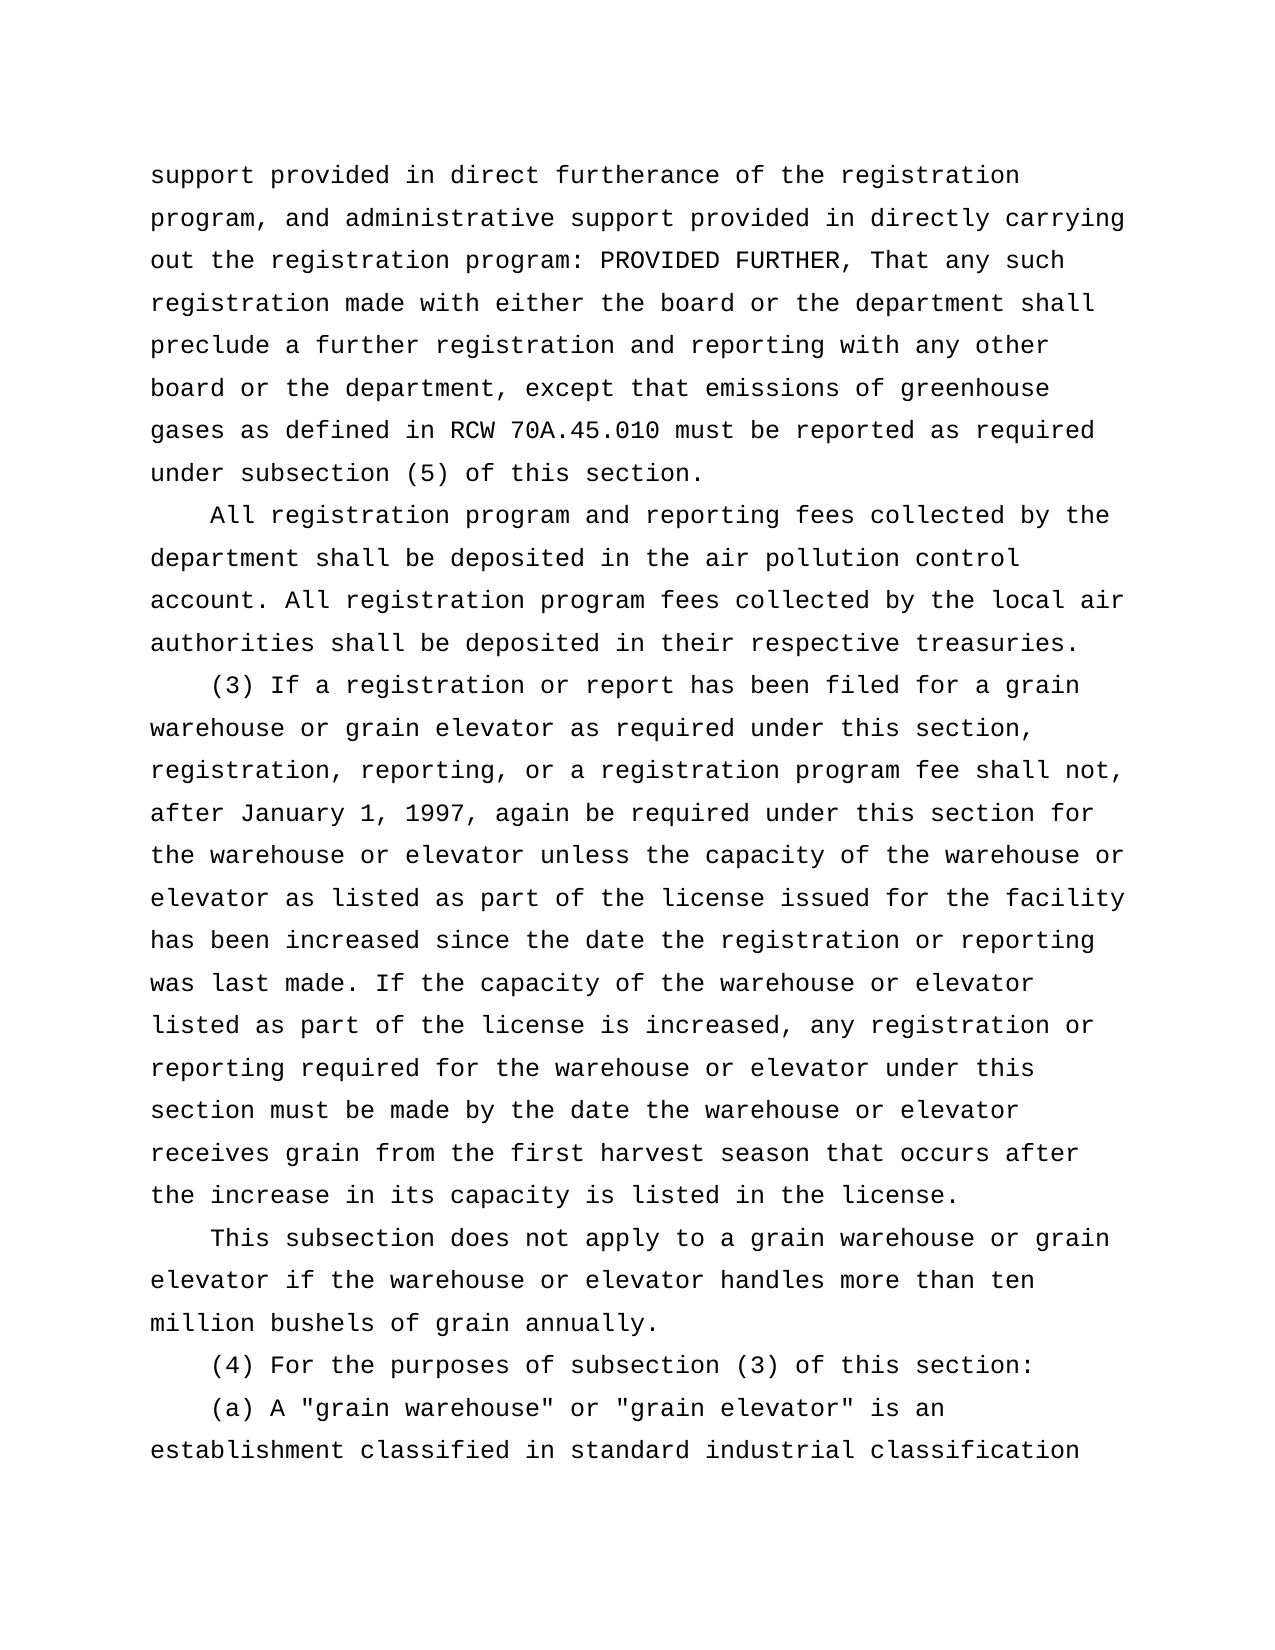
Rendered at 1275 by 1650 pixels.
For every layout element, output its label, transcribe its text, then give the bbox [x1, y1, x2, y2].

text (3) If a registration or report has been filed for a grain warehouse or grain elevator as required under this section, registration, reporting, or a registration program fee shall not, after January 1, 1997, again be required under this section for the warehouse or elevator unless the capacity of the warehouse or elevator as listed as part of the license issued for the facility has been increased since the date the registration or reporting was last made. If the capacity of the warehouse or elevator listed as part of the license is increased, any registration or reporting required for the warehouse or elevator under this section must be made by the date the warehouse or elevator receives grain from the first harvest season that occurs after the increase in its capacity is listed in the license. [150, 660, 1125, 1212]
text (4) For the purposes of subsection (3) of this section: [150, 1340, 1125, 1382]
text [150, 1382, 1125, 1467]
text This subsection does not apply to a grain warehouse or grain elevator if the warehouse or elevator handles more than ten million bushels of grain annually. [150, 1212, 1125, 1340]
text All registration program and reporting fees collected by the department shall be deposited in the air pollution control account. All registration program fees collected by the local air authorities shall be deposited in their respective treasuries. [150, 490, 1125, 660]
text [150, 150, 1125, 490]
